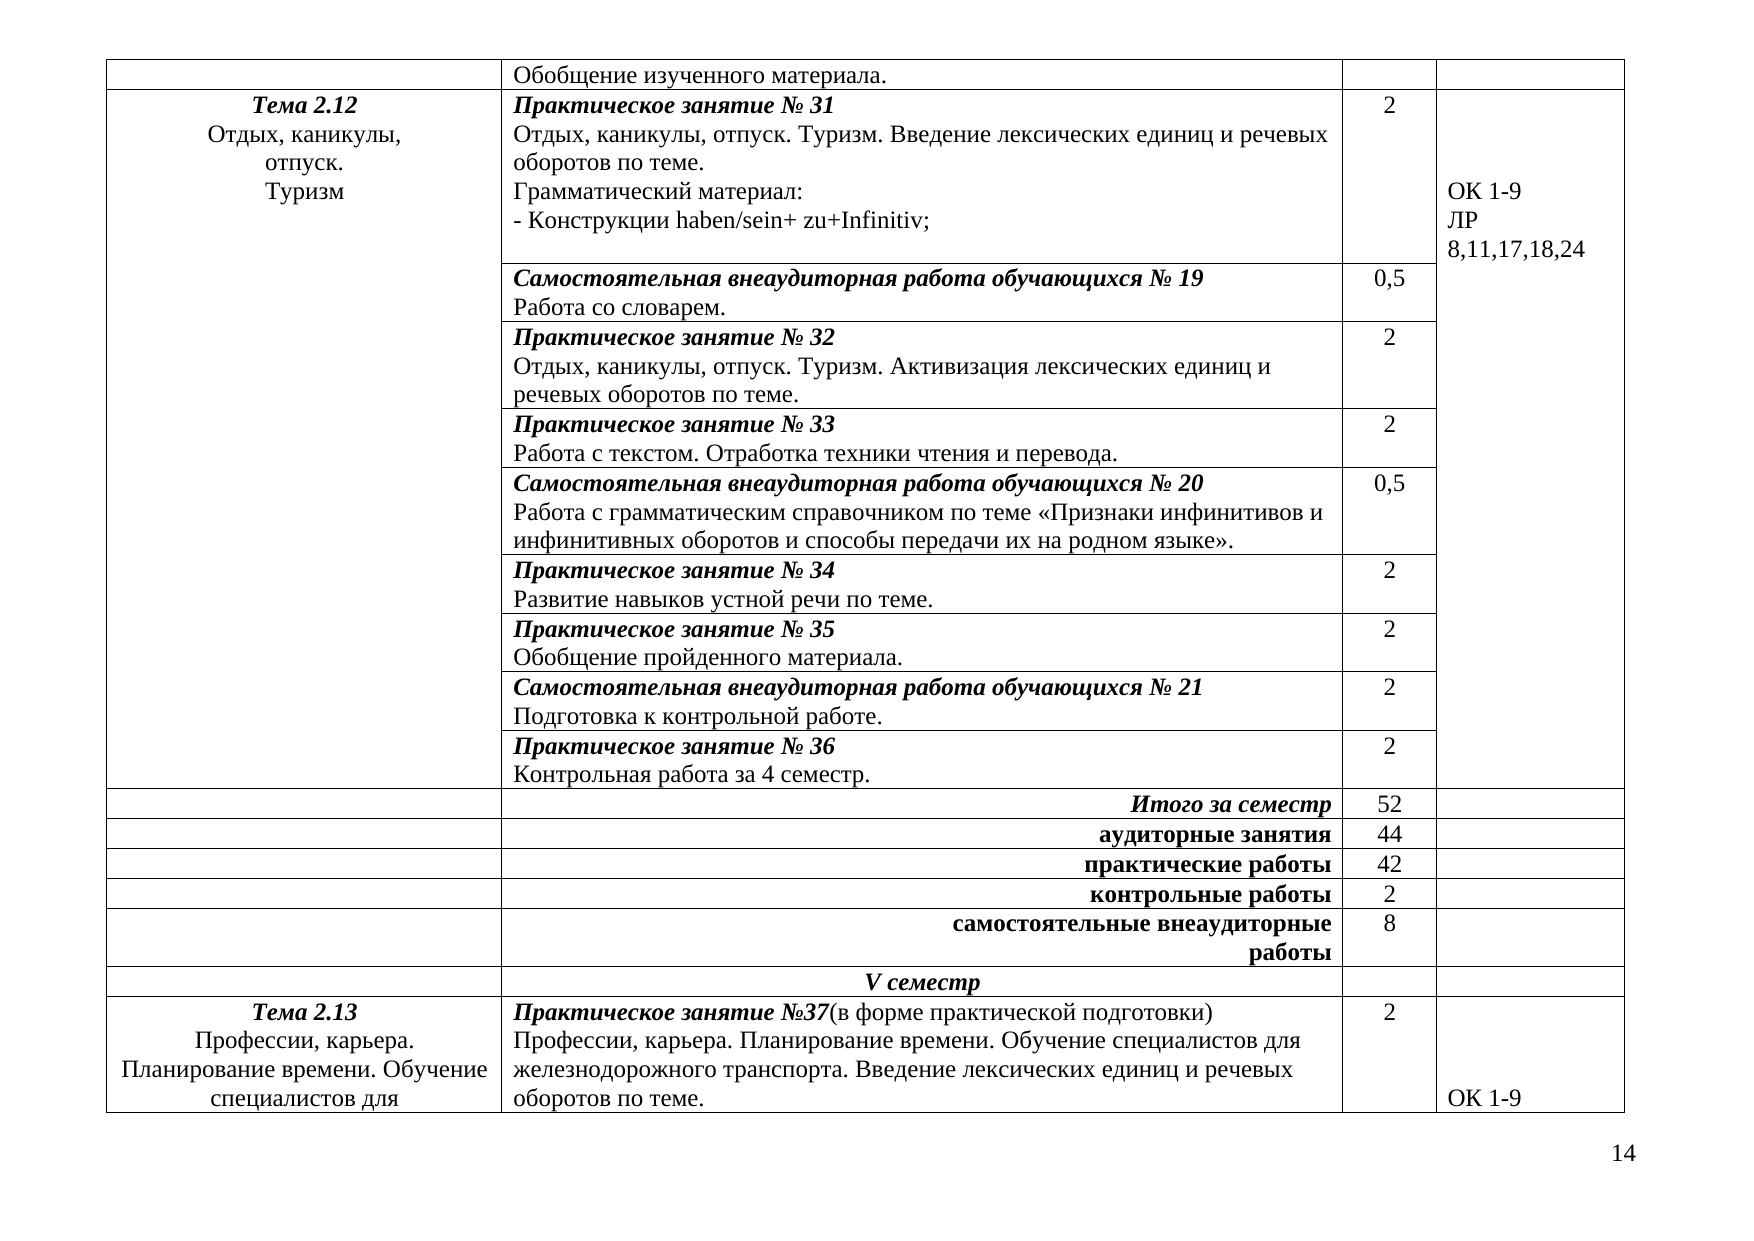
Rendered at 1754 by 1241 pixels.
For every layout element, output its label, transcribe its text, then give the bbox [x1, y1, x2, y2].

table_cell Практическое занятие № 32 Отдых, каникулы, отпуск. Туризм. Активизация лексических единиц и речевых оборотов по теме. [502, 322, 1342, 408]
table_cell 2 [1343, 555, 1436, 613]
table_cell Тема 2.12 Отдых, каникулы, отпуск. Туризм [107, 90, 501, 788]
table_cell Самостоятельная внеаудиторная работа обучающихся № 20 Работа с грамматическим справочником по теме «Признаки инфинитивов и инфинитивных оборотов и способы передачи их на родном языке». [502, 468, 1342, 554]
table_cell Самостоятельная внеаудиторная работа обучающихся № 21 Подготовка к контрольной работе. [502, 672, 1342, 730]
table_cell 44 [1343, 819, 1436, 848]
table_cell [1437, 819, 1624, 848]
table_cell [107, 789, 501, 818]
table_cell 2 [1343, 90, 1436, 262]
table_cell 2 [1343, 322, 1436, 408]
table_cell Практическое занятие № 31 Отдых, каникулы, отпуск. Туризм. Введение лексических единиц и речевых оборотов по теме. Грамматический материал: - Конструкции haben/sein+ zu+Infinitiv; [502, 90, 1342, 262]
table_cell [1437, 967, 1624, 996]
table_cell 42 [1343, 849, 1436, 878]
table_cell контрольные работы [502, 879, 1342, 907]
table_cell V семестр [502, 967, 1342, 996]
table_cell 2 [1343, 614, 1436, 671]
table_cell Практическое занятие № 33 Работа с текстом. Отработка техники чтения и перевода. [502, 409, 1342, 467]
table_cell [107, 849, 501, 878]
table_cell [107, 909, 501, 966]
table_cell 8 [1343, 909, 1436, 966]
table_cell 0,5 [1343, 264, 1436, 321]
table_cell аудиторные занятия [502, 819, 1342, 848]
table_cell 2 [1343, 879, 1436, 907]
table_cell 2 [1343, 409, 1436, 467]
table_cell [1437, 90, 1624, 788]
table_cell [107, 967, 501, 996]
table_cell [1437, 997, 1624, 1112]
table_cell [1437, 849, 1624, 878]
table_cell [107, 819, 501, 848]
table_cell [1343, 967, 1436, 996]
table_cell самостоятельные внеаудиторные работы [502, 909, 1342, 966]
table_cell [1437, 789, 1624, 818]
table_cell [1437, 879, 1624, 907]
table_cell Практическое занятие № 35 Обобщение пройденного материала. [502, 614, 1342, 671]
table_cell 2 [1343, 672, 1436, 730]
table_cell Самостоятельная внеаудиторная работа обучающихся № 19 Работа со словарем. [502, 264, 1342, 321]
table_cell [107, 879, 501, 907]
table_cell Практическое занятие № 36 Контрольная работа за 4 семестр. [502, 731, 1342, 788]
table_cell [1437, 909, 1624, 966]
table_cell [107, 997, 501, 1112]
table_cell Практическое занятие №37(в форме практической подготовки) Профессии, карьера. Планирование времени. Обучение специалистов для железнодорожного транспорта. Введение лексических единиц и речевых оборотов по теме. [502, 997, 1342, 1112]
table_cell 2 [1343, 997, 1436, 1112]
table_cell 0,5 [1343, 468, 1436, 554]
table_cell 52 [1343, 789, 1436, 818]
table_cell практические работы [502, 849, 1342, 878]
table_cell 2 [1343, 60, 1436, 89]
table_cell 2 [1343, 731, 1436, 788]
table_cell Итого за семестр [502, 789, 1342, 818]
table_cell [502, 60, 1342, 89]
table_cell Практическое занятие № 34 Развитие навыков устной речи по теме. [502, 555, 1342, 613]
